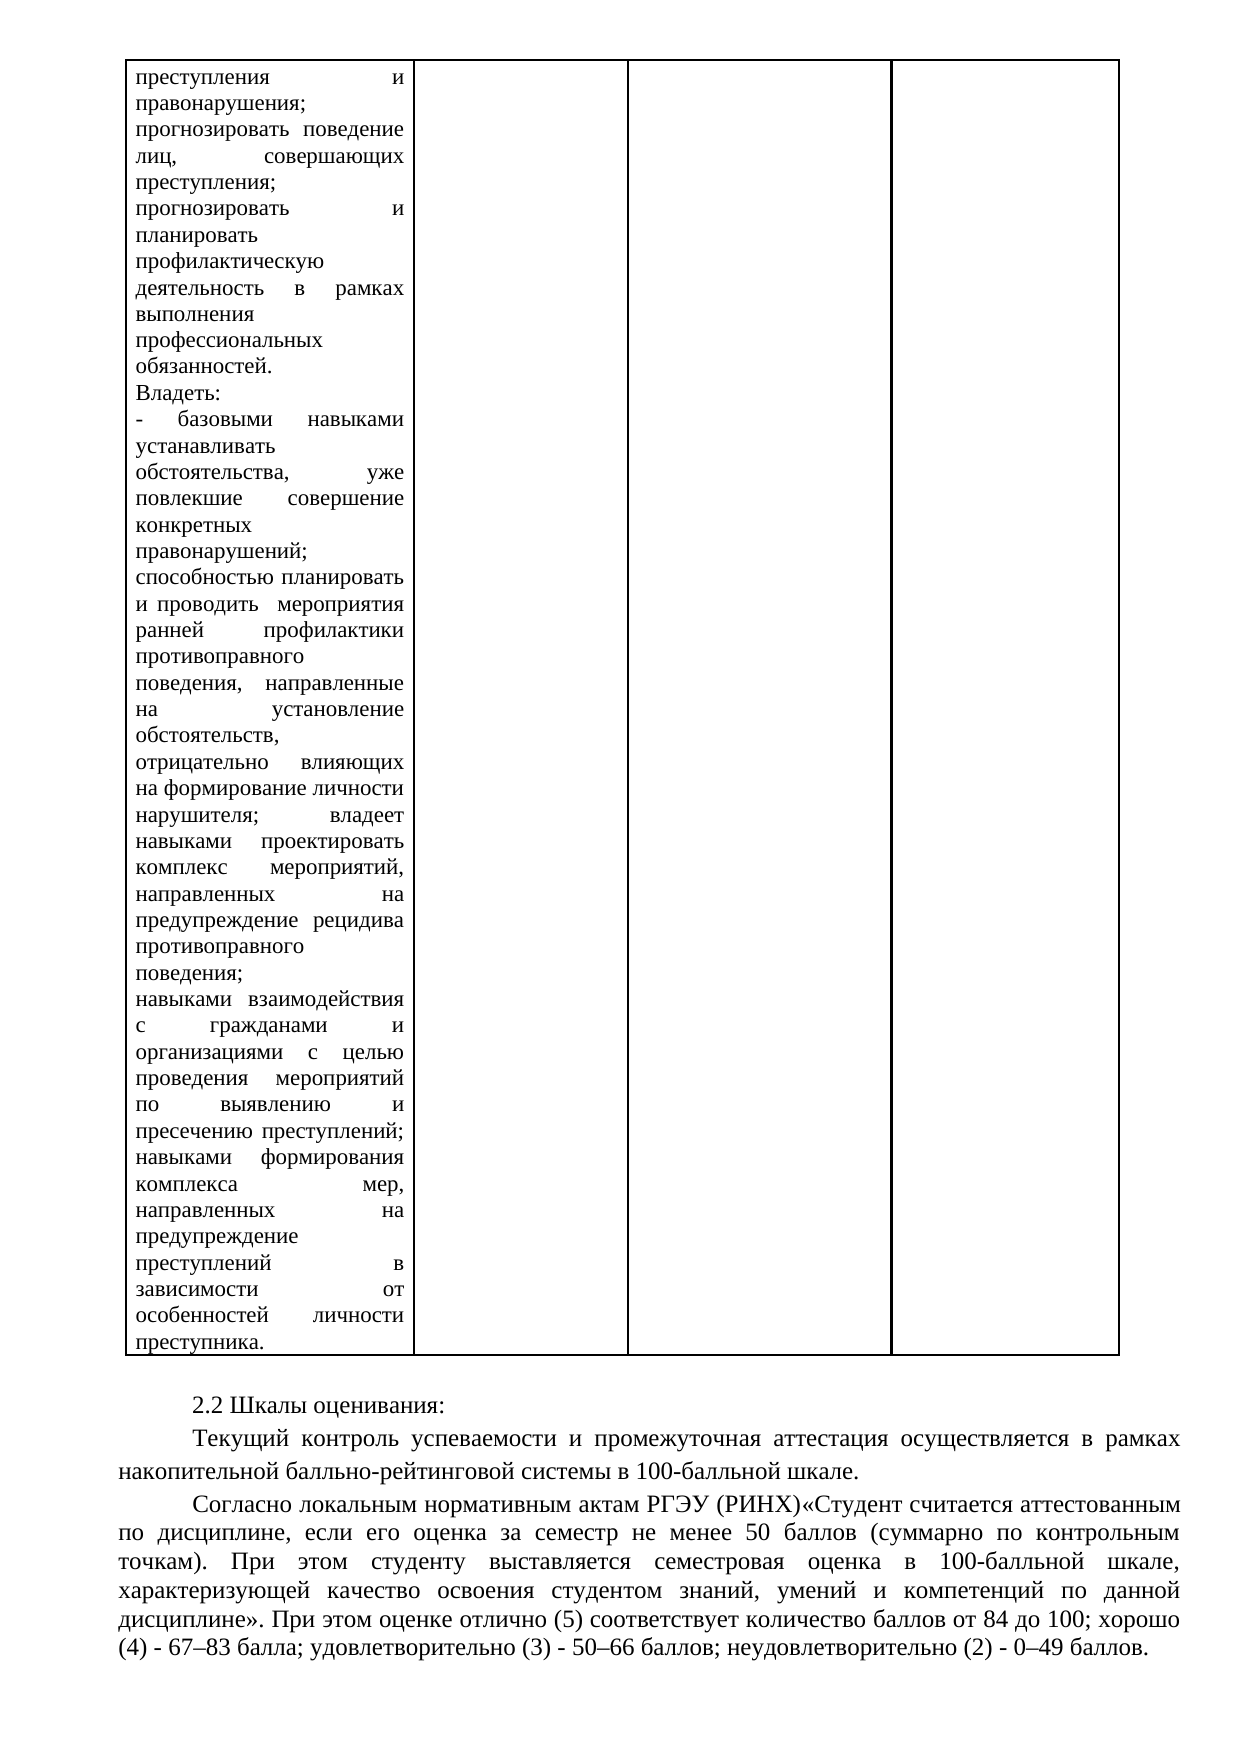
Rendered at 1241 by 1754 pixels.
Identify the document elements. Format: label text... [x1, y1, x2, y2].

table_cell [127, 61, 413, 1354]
text Текущий контроль успеваемости и промежуточная аттестация осуществляется в рамках накопительной балльно-рейтинговой системы в 100-балльной шкале. [118, 1423, 1181, 1484]
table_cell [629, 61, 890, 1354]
text Согласно локальным нормативным актам РГЭУ (РИНХ)«Студент считается аттестованным по дисциплине, если его оценка за семестр не менее 50 баллов (суммарно по контрольным точкам). При этом студенту выставляется семестровая оценка в 100-балльной шкале, характеризующей качество освоения студентом знаний, умений и компетенций по данной дисциплине». При этом оценке отлично (5) соответствует количество баллов от 84 до 100; хорошо (4) - 67–83 балла; удовлетворительно (3) - 50–66 баллов; неудовлетворительно (2) - 0–49 баллов. [118, 1489, 1181, 1661]
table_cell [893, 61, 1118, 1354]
text 2.2 Шкалы оценивания: [118, 1390, 1181, 1418]
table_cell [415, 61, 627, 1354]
